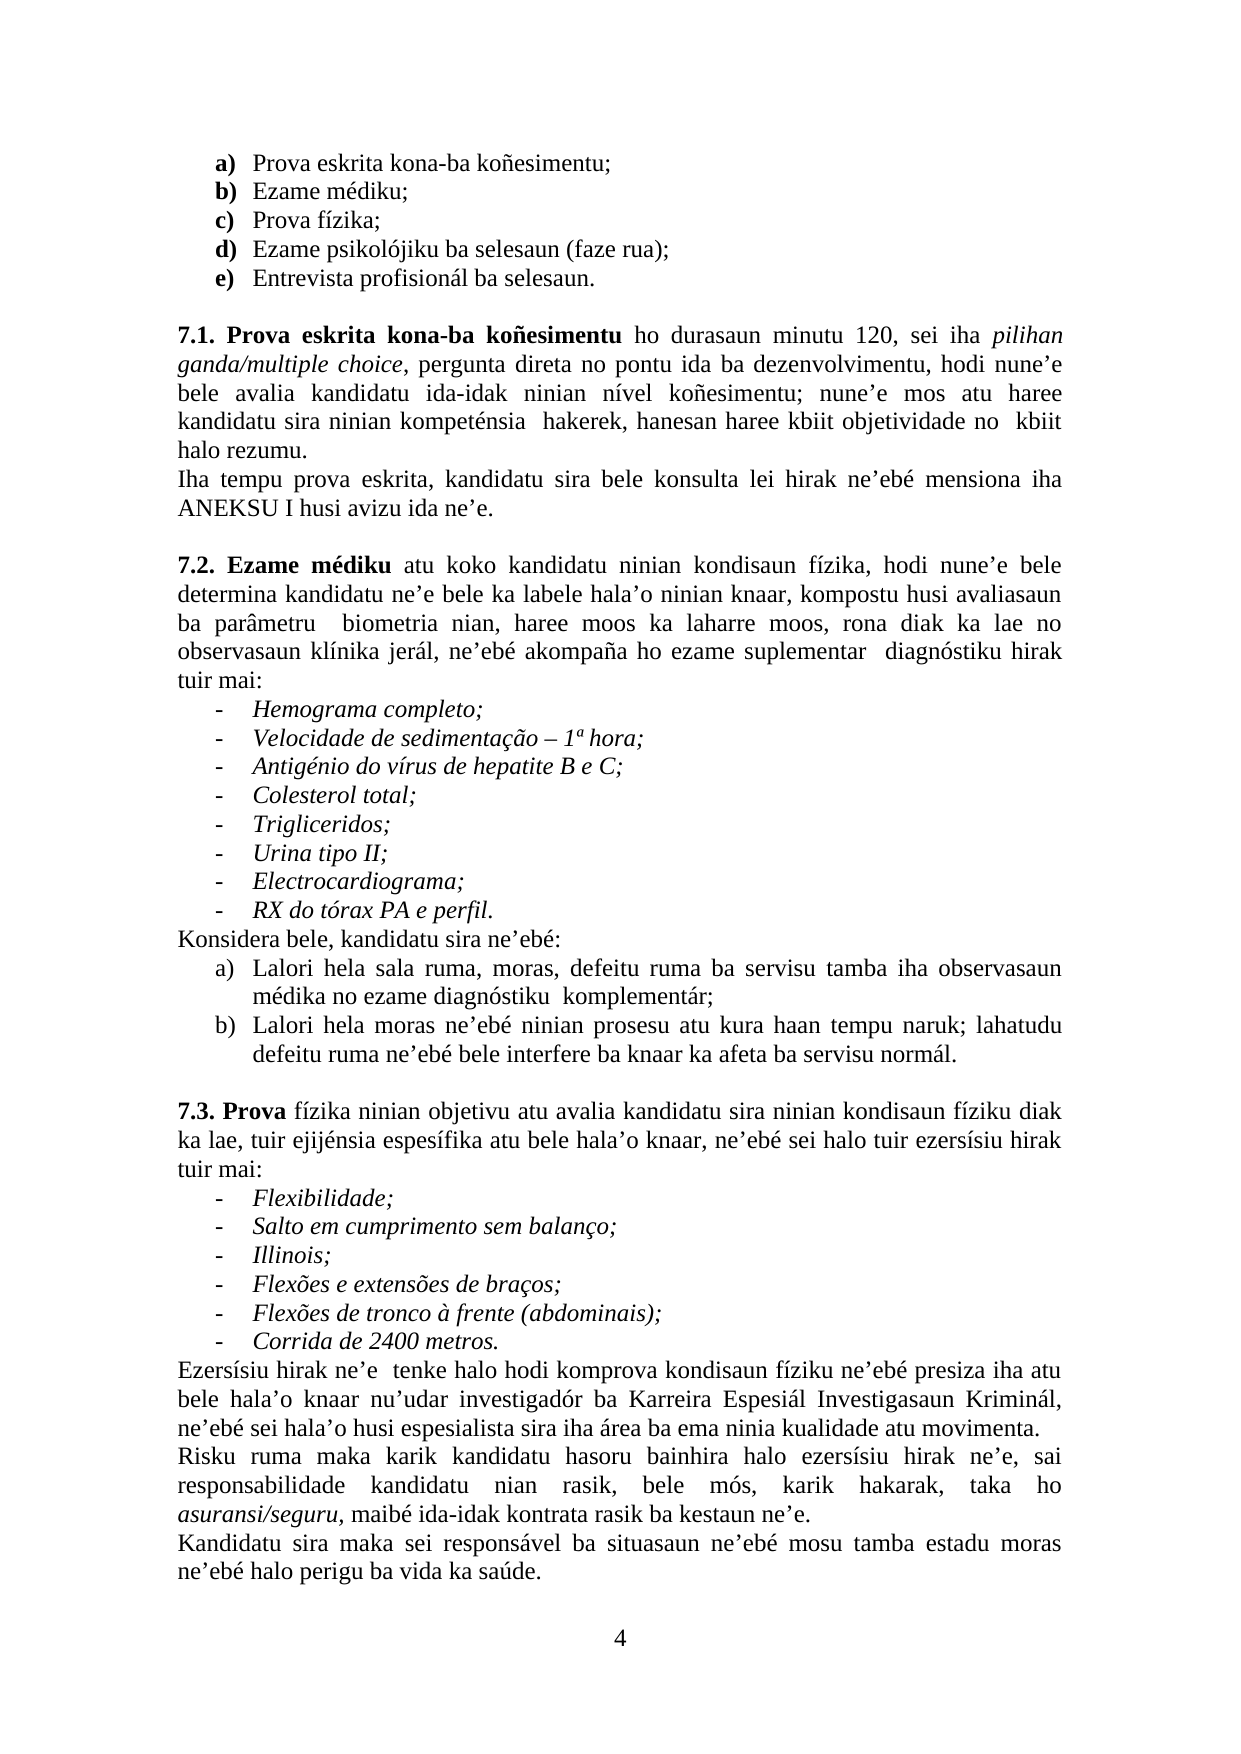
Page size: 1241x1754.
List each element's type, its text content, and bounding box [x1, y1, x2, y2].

list Prova eskrita kona-ba koñesimentu; [215, 148, 1063, 176]
text - Hemograma completo; [215, 694, 1063, 723]
text - Urina tipo II; [215, 838, 1063, 866]
list Entrevista profisionál ba selesaun. [215, 263, 1063, 291]
text - Flexões e extensões de braços; [215, 1269, 1063, 1298]
text Konsidera bele, kandidatu sira ne’ebé: [177, 924, 1063, 953]
text - Colesterol total; [215, 780, 1063, 809]
text - Trigliceridos; [215, 809, 1063, 838]
text - Flexões de tronco à frente (abdominais); [215, 1298, 1063, 1326]
text 7.3. Prova fízika ninian objetivu atu avalia kandidatu sira ninian kondisaun fíziku diak ka lae, tuir ejijénsia espesífika atu bele hala’o knaar, ne’ebé sei halo tuir ezersísiu hirak tuir mai: [177, 1096, 1063, 1183]
text - Antigénio do vírus de hepatite B e C; [215, 751, 1063, 780]
text 7.1. Prova eskrita kona-ba koñesimentu ho durasaun minutu 120, sei iha pilihan ganda/multiple choice, pergunta direta no pontu ida ba dezenvolvimentu, hodi nune’e bele avalia kandidatu ida-idak ninian nível koñesimentu; nune’e mos atu haree kandidatu sira ninian kompeténsia hakerek, hanesan haree kbiit objetividade no kbiit halo rezumu. [177, 320, 1063, 464]
text Iha tempu prova eskrita, kandidatu sira bele konsulta lei hirak ne’ebé mensiona iha ANEKSU I husi avizu ida ne’e. [177, 464, 1063, 521]
text Ezersísiu hirak ne’e tenke halo hodi komprova kondisaun fíziku ne’ebé presiza iha atu bele hala’o knaar nu’udar investigadór ba Karreira Espesiál Investigasaun Kriminál, ne’ebé sei hala’o husi espesialista sira iha área ba ema ninia kualidade atu movimenta. [177, 1355, 1063, 1441]
text - Flexibilidade; [215, 1183, 1063, 1211]
text Risku ruma maka karik kandidatu hasoru bainhira halo ezersísiu hirak ne’e, sai responsabilidade kandidatu nian rasik, bele mós, karik hakarak, taka ho asuransi/seguru, maibé ida-idak kontrata rasik ba kestaun ne’e. [177, 1441, 1063, 1528]
text - Salto em cumprimento sem balanço; [215, 1211, 1063, 1240]
text - Velocidade de sedimentação – 1ª hora; [215, 723, 1063, 751]
text 7.2. Ezame médiku atu koko kandidatu ninian kondisaun fízika, hodi nune’e bele determina kandidatu ne’e bele ka labele hala’o ninian knaar, kompostu husi avaliasaun ba parâmetru biometria nian, haree moos ka laharre moos, rona diak ka lae no observasaun klínika jerál, ne’ebé akompaña ho ezame suplementar diagnóstiku hirak tuir mai: [177, 550, 1063, 694]
text b) Lalori hela moras ne’ebé ninian prosesu atu kura haan tempu naruk; lahatudu defeitu ruma ne’ebé bele interfere ba knaar ka afeta ba servisu normál. [215, 1010, 1063, 1068]
list Prova fízika; [215, 205, 1063, 234]
text - RX do tórax PA e perfil. [215, 895, 1063, 924]
text - Illinois; [215, 1240, 1063, 1269]
text - Corrida de . [215, 1326, 1063, 1355]
list Ezame psikolójiku ba selesaun (faze rua); [215, 234, 1063, 263]
list Ezame médiku; [215, 176, 1063, 205]
text Kandidatu sira maka sei responsável ba situasaun ne’ebé mosu tamba estadu moras ne’ebé halo perigu ba vida ka saúde. [177, 1528, 1063, 1585]
text a) Lalori hela sala ruma, moras, defeitu ruma ba servisu tamba iha observasaun médika no ezame diagnóstiku komplementár; [215, 953, 1063, 1010]
text - Electrocardiograma; [215, 866, 1063, 895]
